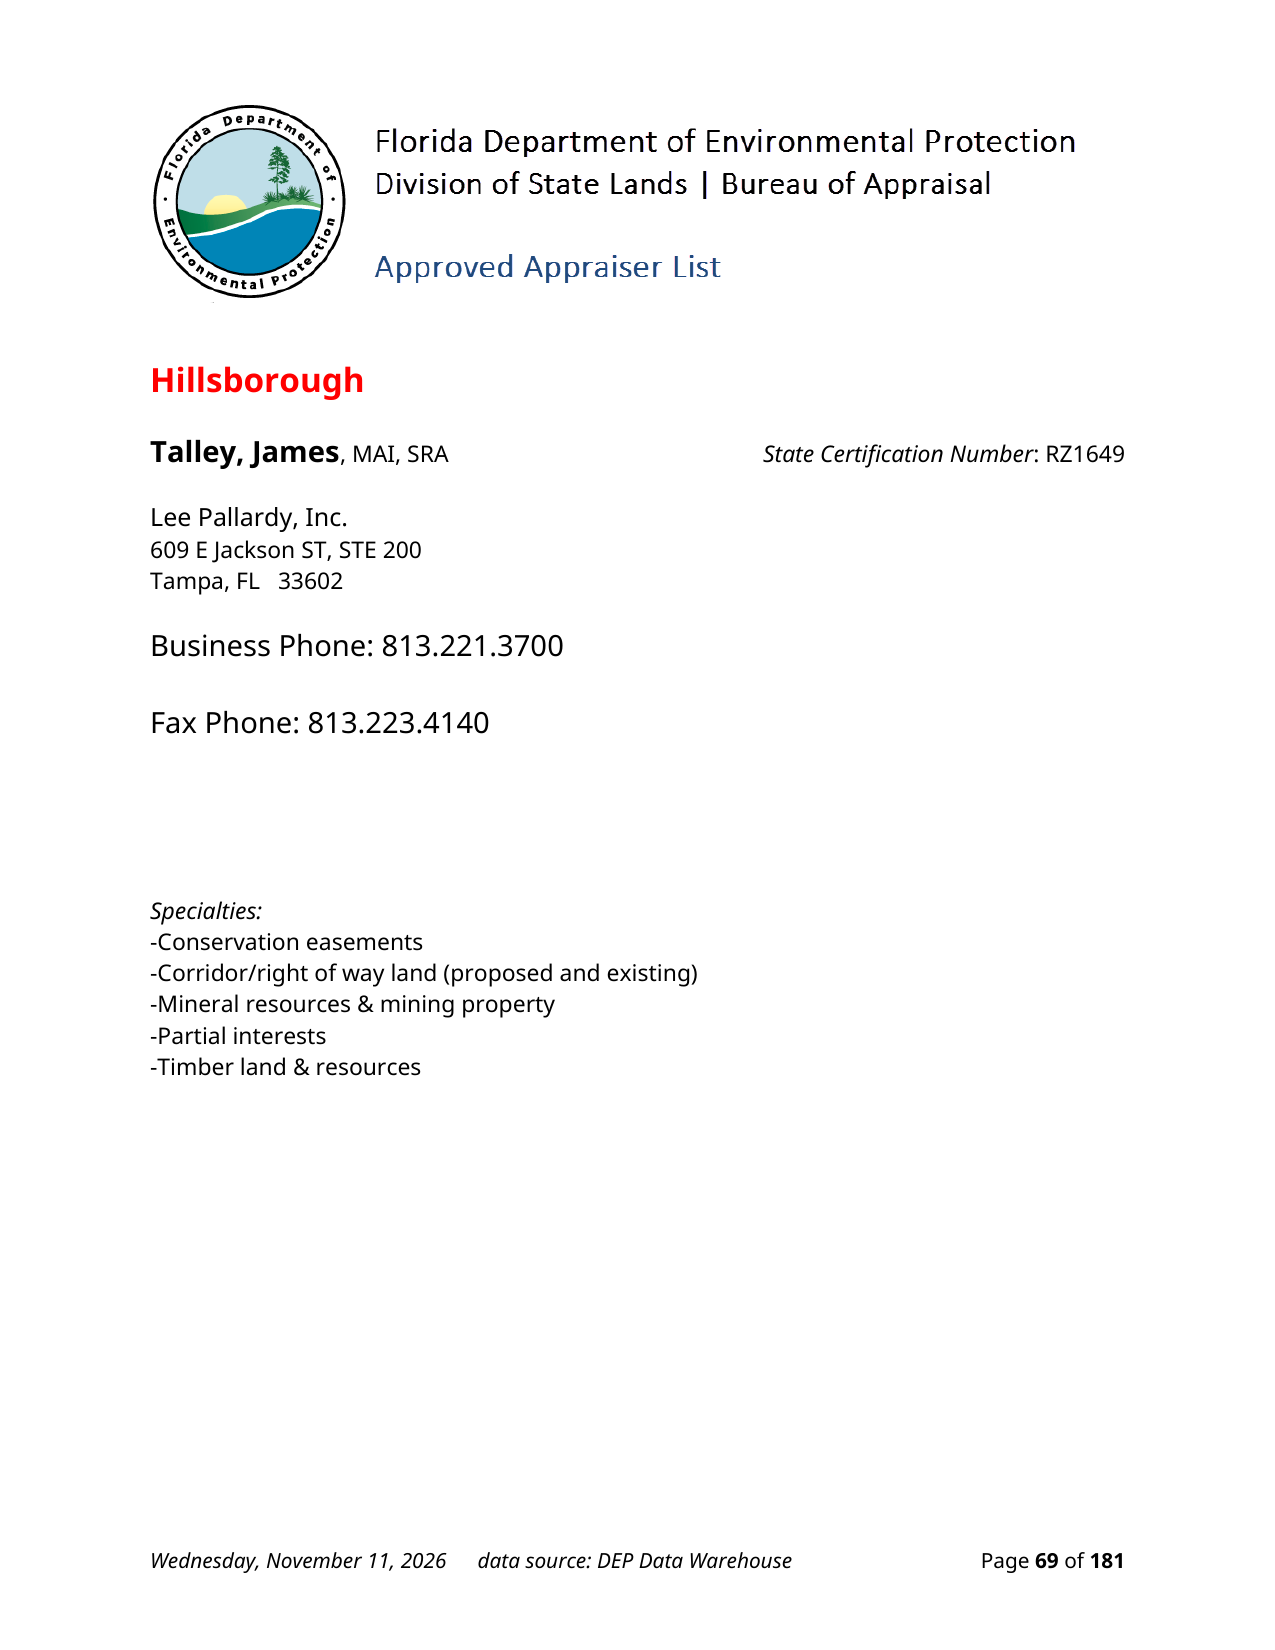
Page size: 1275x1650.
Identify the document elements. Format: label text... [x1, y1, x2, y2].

text Specialties: [150, 894, 1125, 926]
text Lee Pallardy, Inc. [150, 500, 1125, 534]
picture [150, 102, 1125, 303]
text -Conservation easements [150, 926, 1125, 957]
text Talley, James, MAI, SRA State Certification Number: RZ1649 [150, 431, 1125, 471]
text 609 E Jackson ST, STE 200 [150, 534, 1125, 565]
text -Corridor/right of way land (proposed and existing) [150, 957, 1125, 988]
text -Timber land & resources [150, 1051, 1125, 1082]
text -Partial interests [150, 1019, 1125, 1051]
subtitle Hillsborough [150, 356, 1125, 402]
text Fax Phone: 813.223.4140 [150, 703, 1125, 742]
text -Mineral resources & mining property [150, 988, 1125, 1019]
text Business Phone: 813.221.3700 [150, 626, 1125, 665]
text Tampa, FL 33602 [150, 565, 1125, 596]
